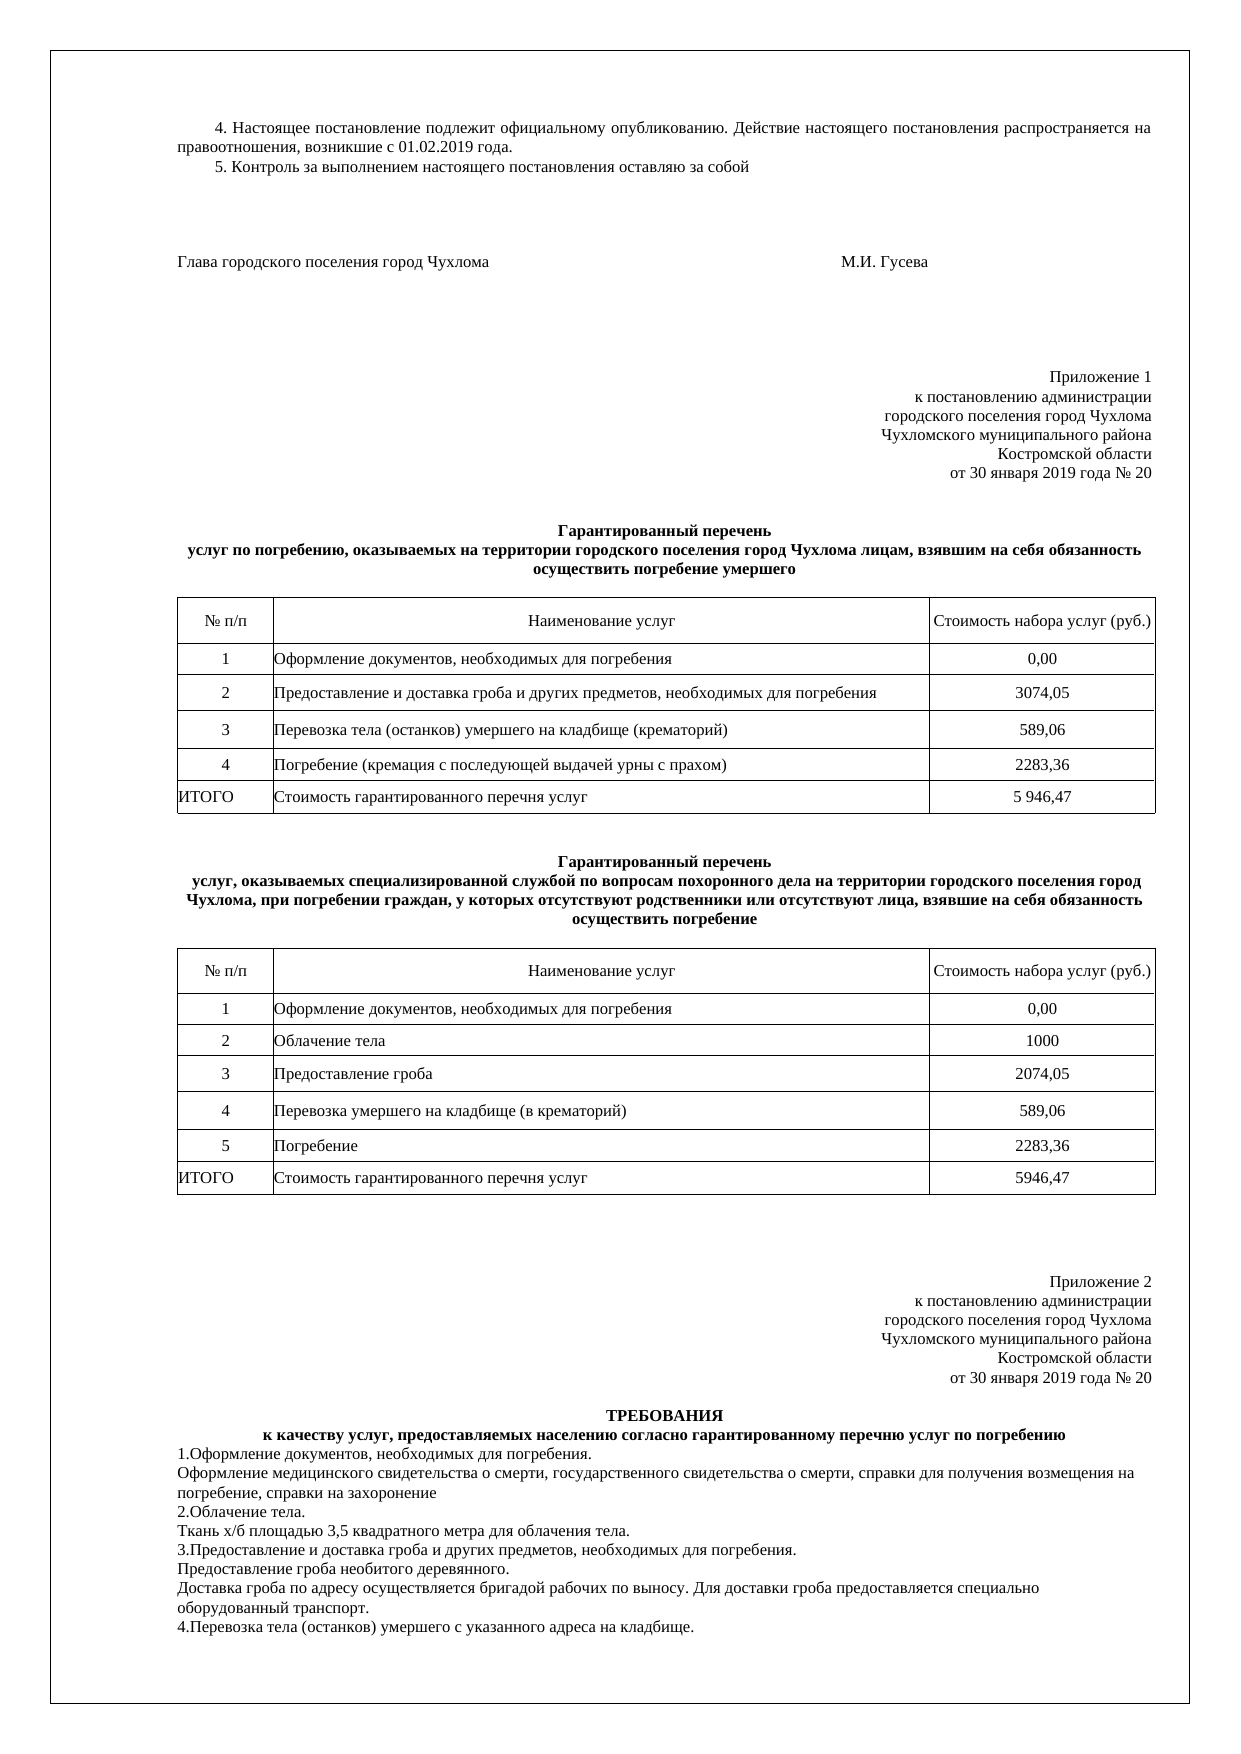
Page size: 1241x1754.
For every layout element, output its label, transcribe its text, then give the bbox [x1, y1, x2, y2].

text услуг, оказываемых специализированной службой по вопросам похоронного дела на территории городского поселения город Чухлома, при погребении граждан, у которых отсутствуют родственники или отсутствуют лица, взявшие на себя обязанность осуществить погребение [177, 871, 1152, 928]
text Приложение 1 [177, 367, 1152, 386]
table_cell Стоимость гарантированного перечня услуг [274, 1162, 929, 1194]
text к постановлению администрации [177, 386, 1152, 406]
table_cell 1 [178, 644, 273, 674]
table_cell 2074,05 [930, 1055, 1155, 1091]
table_cell 4 [178, 749, 273, 779]
text от 30 января 2019 года № 20 [177, 463, 1152, 482]
table_cell 3 [178, 1056, 273, 1091]
table_cell 3074,05 [930, 674, 1155, 709]
text городского поселения город Чухлома [177, 1310, 1152, 1329]
text Глава городского поселения город Чухлома М.И. Гусева [177, 252, 1152, 271]
text услуг по погребению, оказываемых на территории городского поселения город Чухлома лицам, взявшим на себя обязанность осуществить погребение умершего [177, 540, 1152, 578]
text Предоставление гроба необитого деревянного. [177, 1559, 1152, 1578]
table_cell 2283,36 [930, 748, 1155, 779]
table_cell 2 [178, 1025, 273, 1055]
table_cell 4 [178, 1092, 273, 1129]
text 5. Контроль за выполнением настоящего постановления оставляю за собой [177, 156, 1152, 176]
table_header Наименование услуг [274, 949, 929, 993]
text Гарантированный перечень [177, 852, 1152, 871]
text 3.Предоставление и доставка гроба и других предметов, необходимых для погребения. [177, 1540, 1152, 1559]
table_header № п/п [178, 598, 273, 643]
table_cell ИТОГО [178, 1162, 273, 1194]
table_cell 589,06 [930, 710, 1155, 748]
table_header Стоимость набора услуг (руб.) [930, 949, 1155, 993]
text 2.Облачение тела. [177, 1502, 1152, 1521]
table_cell Предоставление и доставка гроба и других предметов, необходимых для погребения [274, 675, 929, 709]
text к постановлению администрации [177, 1291, 1152, 1310]
table_cell Облачение тела [274, 1025, 929, 1055]
text ТРЕБОВАНИЯ [177, 1406, 1152, 1425]
table_cell Погребение (кремация с последующей выдачей урны с прахом) [274, 749, 929, 779]
text Чухломского муниципального района [177, 1329, 1152, 1348]
table_cell 0,00 [930, 993, 1155, 1024]
text Ткань х/б площадью 3,5 квадратного метра для облачения тела. [177, 1521, 1152, 1540]
text городского поселения город Чухлома [177, 406, 1152, 425]
table_cell 5 [178, 1130, 273, 1161]
text от 30 января 2019 года № 20 [177, 1367, 1152, 1387]
text Оформление медицинского свидетельства о смерти, государственного свидетельства о смерти, справки для получения возмещения на погребение, справки на захоронение [177, 1463, 1152, 1502]
table_cell 0,00 [930, 643, 1155, 674]
table_cell Оформление документов, необходимых для погребения [274, 994, 929, 1024]
text 4. Настоящее постановление подлежит официальному опубликованию. Действие настоящего постановления распространяется на правоотношения, возникшие с 01.02.2019 года. [177, 118, 1152, 156]
table_cell Перевозка умершего на кладбище (в крематорий) [274, 1092, 929, 1129]
table_cell Предоставление гроба [274, 1056, 929, 1091]
table_cell 5 946,47 [930, 780, 1155, 813]
table_cell 5946,47 [930, 1161, 1155, 1194]
table_cell Оформление документов, необходимых для погребения [274, 644, 929, 674]
text к качеству услуг, предоставляемых населению согласно гарантированному перечню услуг по погребению [177, 1425, 1152, 1444]
table_cell 1 [178, 994, 273, 1024]
table_cell Стоимость гарантированного перечня услуг [274, 781, 929, 813]
table_cell 1000 [930, 1024, 1155, 1055]
text 1.Оформление документов, необходимых для погребения. [177, 1444, 1152, 1463]
table_cell 2 [178, 675, 273, 709]
table_cell 2283,36 [930, 1129, 1155, 1161]
text Костромской области [177, 1348, 1152, 1367]
text Доставка гроба по адресу осуществляется бригадой рабочих по выносу. Для доставки гроба предоставляется специально оборудованный транспорт. [177, 1578, 1152, 1617]
table_header Наименование услуг [274, 598, 929, 643]
text 4.Перевозка тела (останков) умершего с указанного адреса на кладбище. [177, 1617, 1152, 1636]
table_cell Погребение [274, 1130, 929, 1161]
table_header № п/п [178, 949, 273, 993]
table_cell ИТОГО [178, 781, 273, 813]
text Приложение 2 [177, 1272, 1152, 1291]
text Костромской области [177, 444, 1152, 463]
table_cell 3 [178, 711, 273, 748]
table_cell 589,06 [930, 1091, 1155, 1129]
text Гарантированный перечень [177, 521, 1152, 540]
table_header Стоимость набора услуг (руб.) [930, 598, 1155, 643]
text Чухломского муниципального района [177, 425, 1152, 444]
table_cell Перевозка тела (останков) умершего на кладбище (крематорий) [274, 711, 929, 748]
